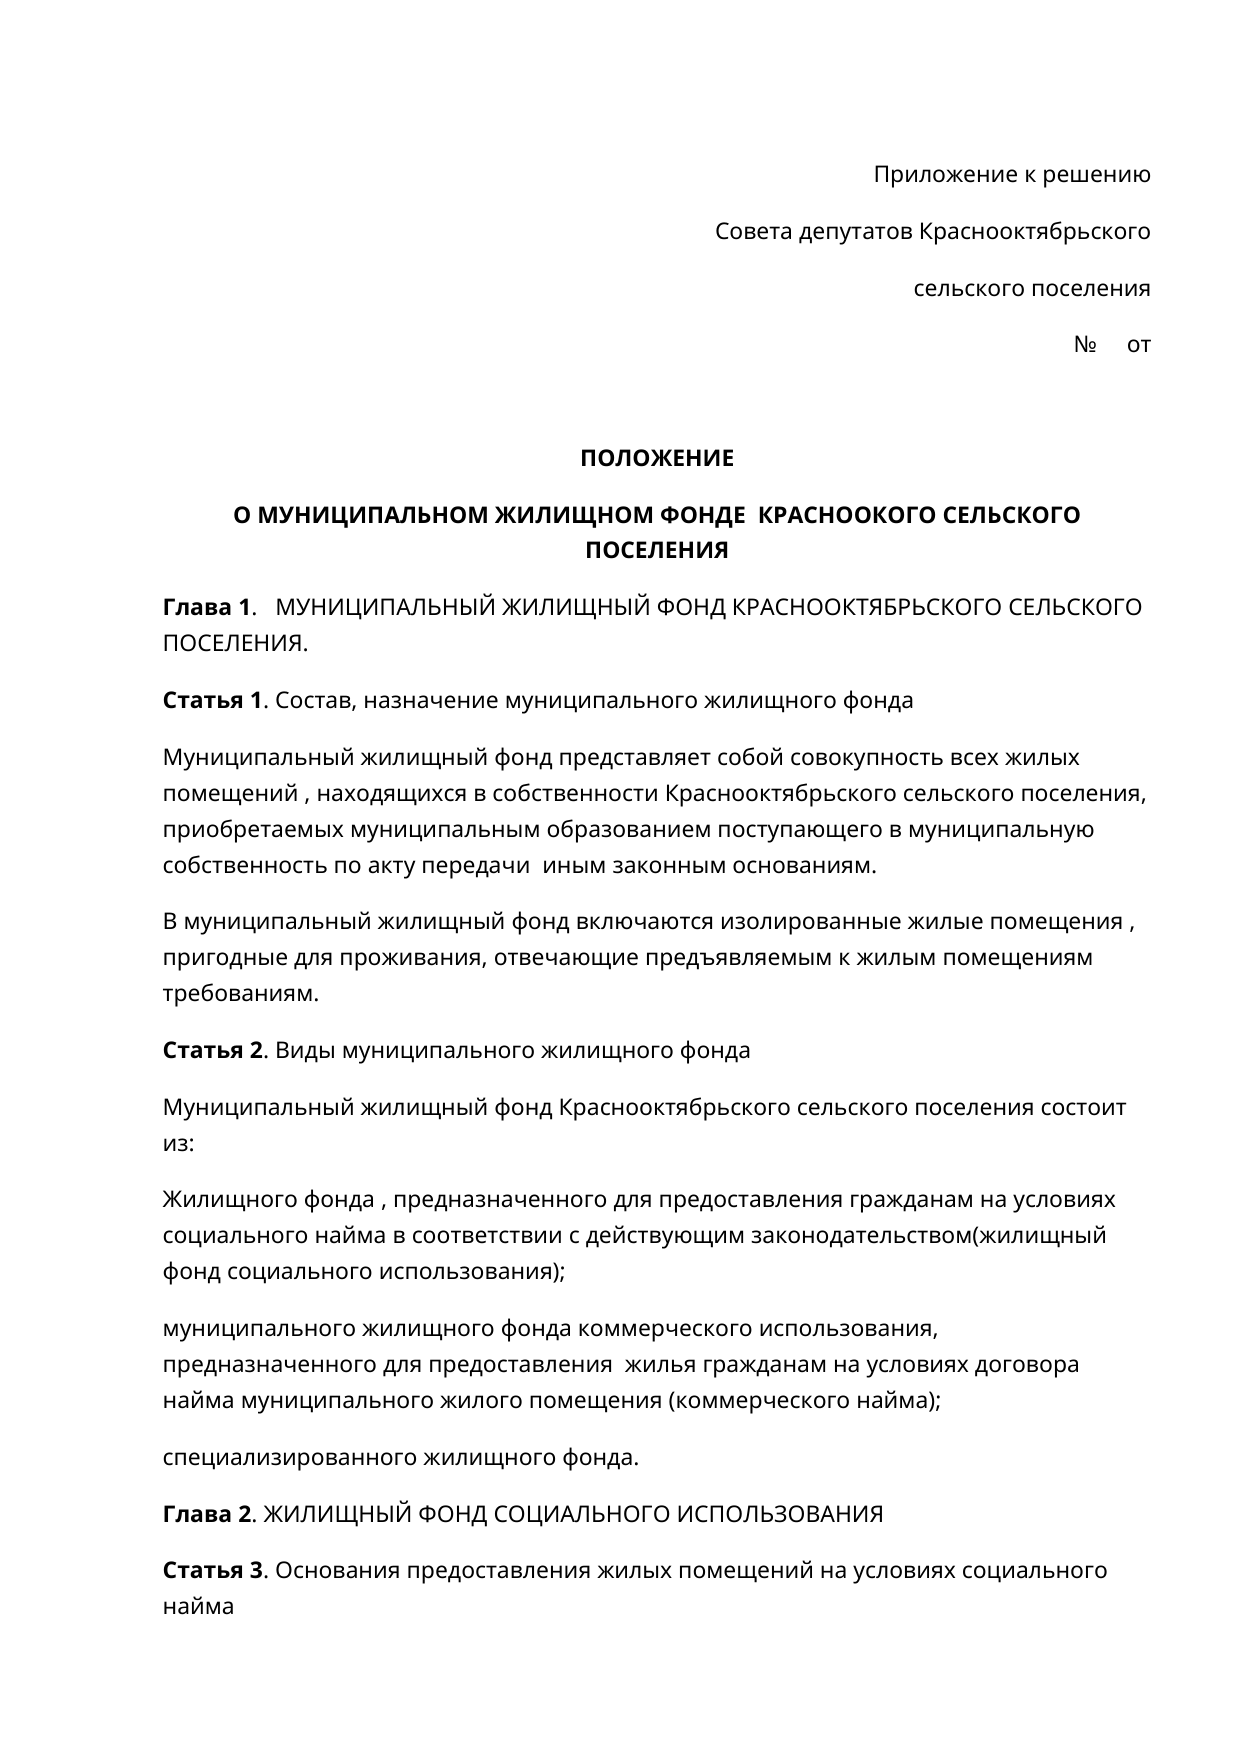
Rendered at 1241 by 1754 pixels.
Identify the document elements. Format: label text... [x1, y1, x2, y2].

text Жилищного фонда , предназначенного для предоставления гражданам на условиях социального найма в соответствии с действующим законодательством(жилищный фонд социального использования); [162, 1183, 1152, 1287]
text О МУНИЦИПАЛЬНОМ ЖИЛИЩНОМ ФОНДЕ КРАСНООКОГО СЕЛЬСКОГО ПОСЕЛЕНИЯ [162, 498, 1152, 566]
text Статья 3. Основания предоставления жилых помещений на условиях социального найма [162, 1554, 1152, 1621]
text Совета депутатов Краснооктябрьского [89, 215, 1152, 246]
text Муниципальный жилищный фонд Краснооктябрьского сельского поселения состоит из: [162, 1091, 1152, 1158]
text Глава 2. ЖИЛИЩНЫЙ ФОНД СОЦИАЛЬНОГО ИСПОЛЬЗОВАНИЯ [162, 1497, 1152, 1529]
text В муниципальный жилищный фонд включаются изолированные жилые помещения , пригодные для проживания, отвечающие предъявляемым к жилым помещениям требованиям. [162, 905, 1152, 1008]
text № от [89, 328, 1152, 359]
text Глава 1. МУНИЦИПАЛЬНЫЙ ЖИЛИЩНЫЙ ФОНД КРАСНООКТЯБРЬСКОГО СЕЛЬСКОГО ПОСЕЛЕНИЯ. [162, 591, 1152, 658]
text сельского поселения [89, 271, 1152, 303]
text Статья 2. Виды муниципального жилищного фонда [162, 1034, 1152, 1065]
text ПОЛОЖЕНИЕ [162, 442, 1152, 473]
text специализированного жилищного фонда. [162, 1441, 1152, 1472]
text Муниципальный жилищный фонд представляет собой совокупность всех жилых помещений , находящихся в собственности Краснооктябрьского сельского поселения, приобретаемых муниципальным образованием поступающего в муниципальную собственность по акту передачи иным законным основаниям. [162, 741, 1152, 880]
text Приложение к решению [89, 158, 1152, 189]
text Статья 1. Состав, назначение муниципального жилищного фонда [162, 684, 1152, 715]
text муниципального жилищного фонда коммерческого использования, предназначенного для предоставления жилья гражданам на условиях договора найма муниципального жилого помещения (коммерческого найма); [162, 1312, 1152, 1415]
